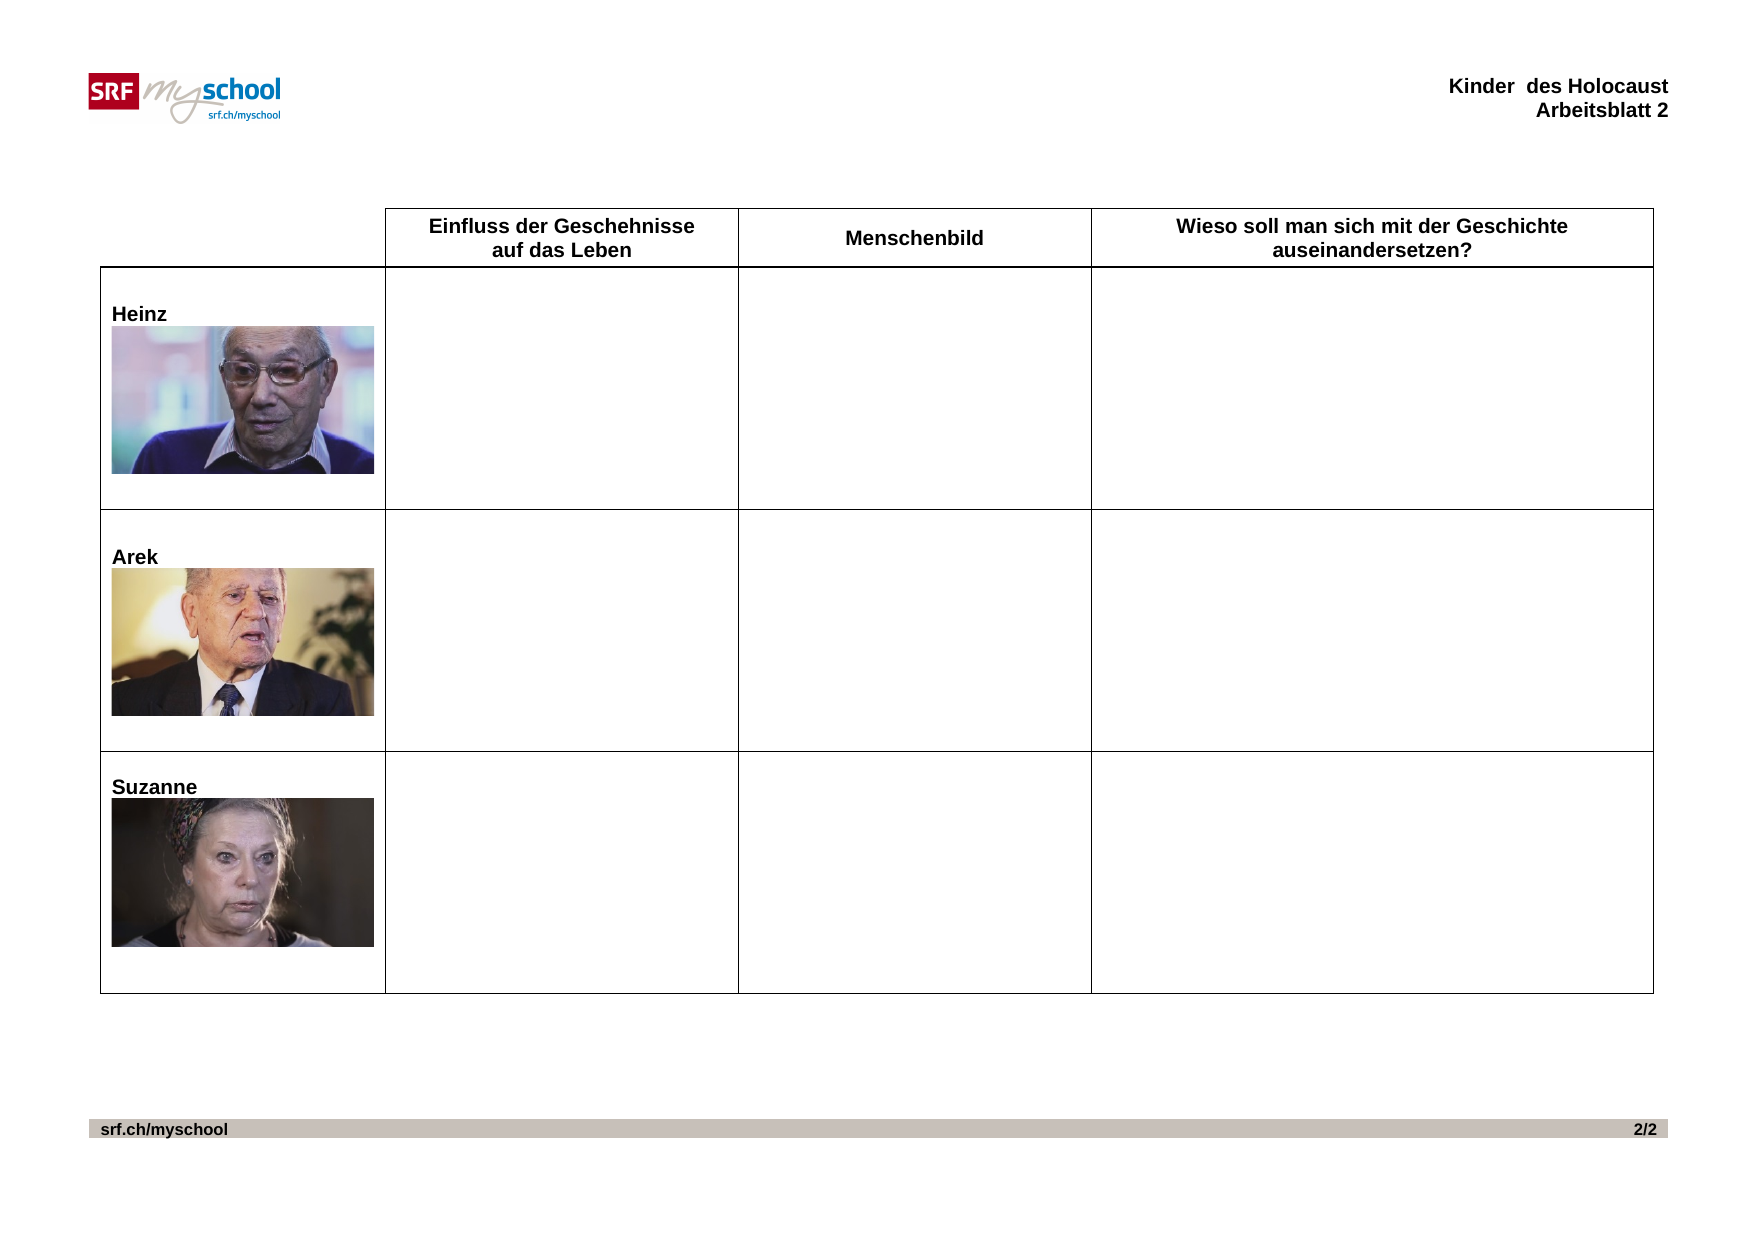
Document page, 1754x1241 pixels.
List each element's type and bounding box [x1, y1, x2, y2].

picture [111, 568, 375, 716]
table_header [89, 151, 1669, 1061]
picture [111, 798, 374, 947]
picture [111, 326, 375, 474]
picture [88, 73, 280, 124]
